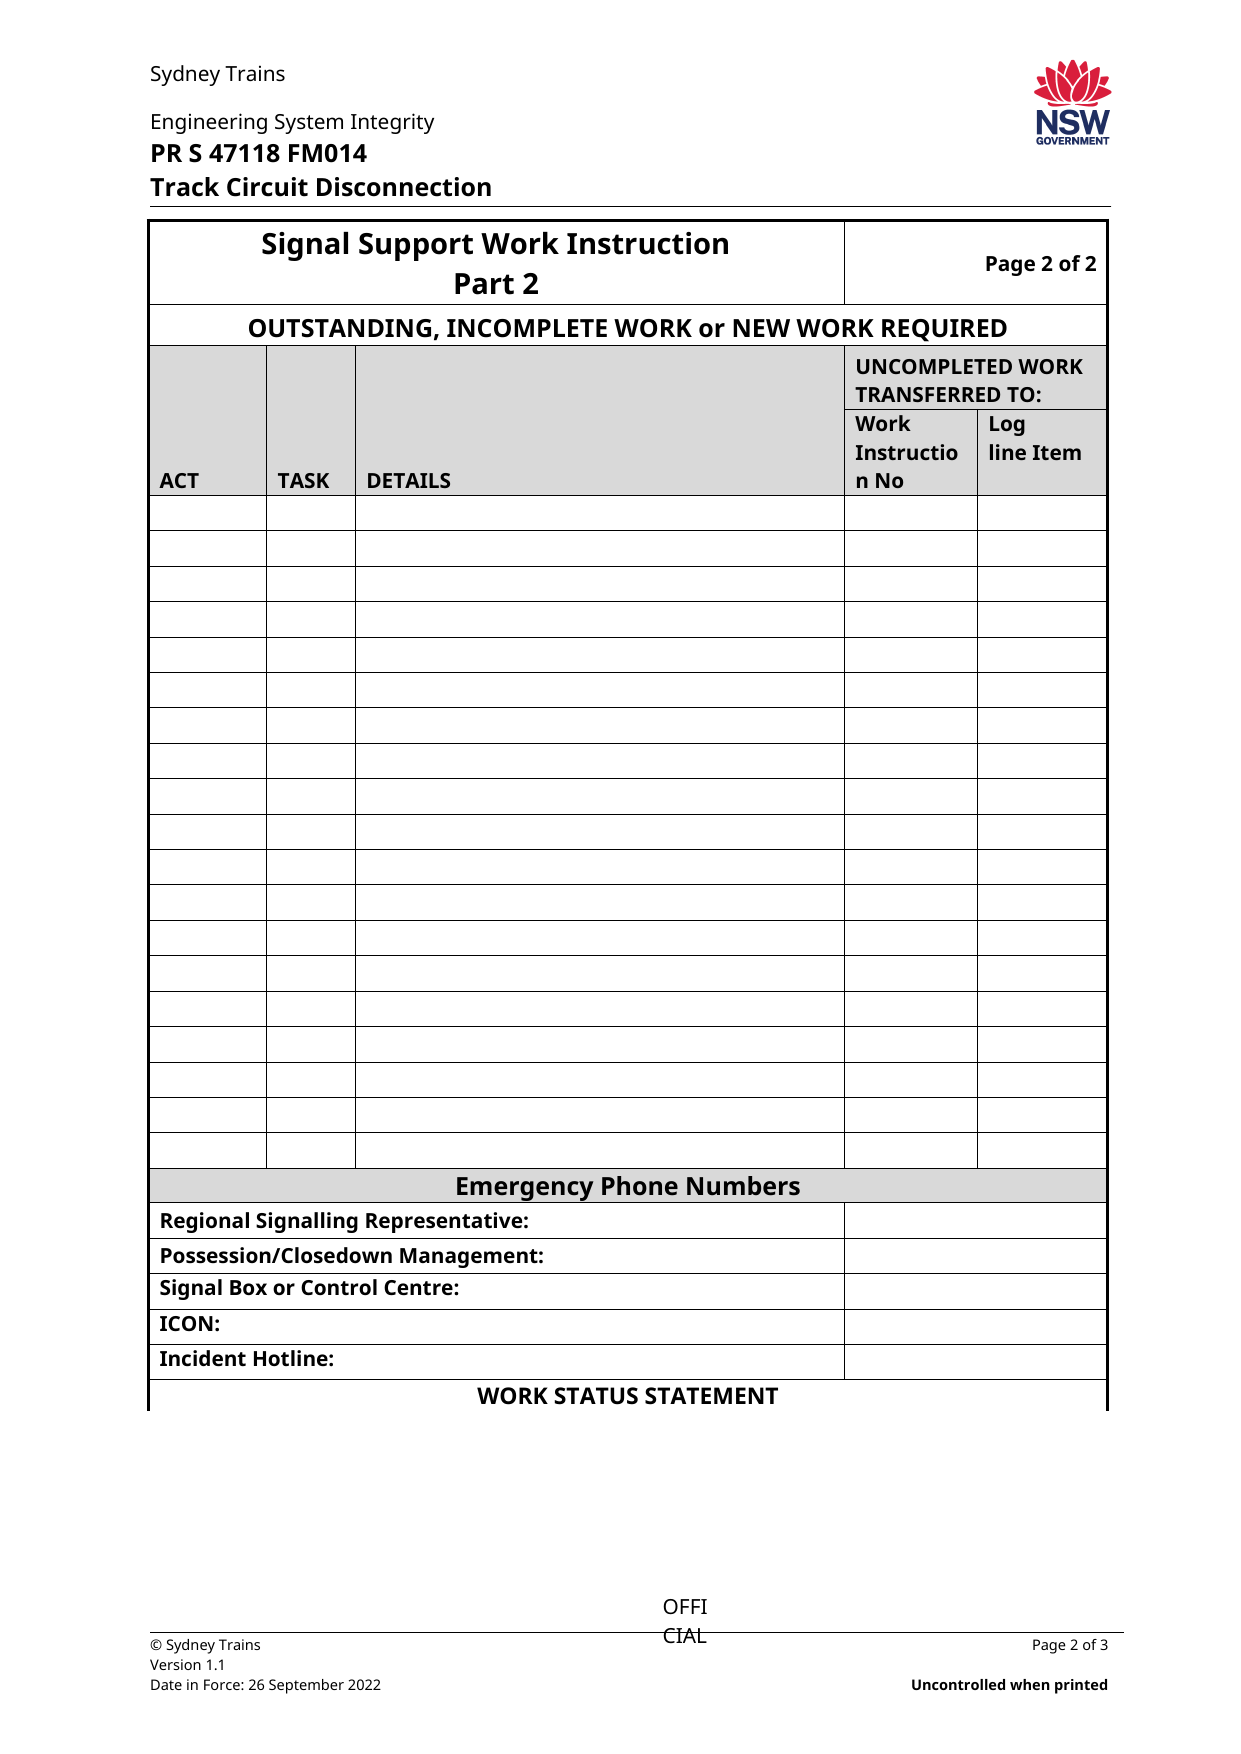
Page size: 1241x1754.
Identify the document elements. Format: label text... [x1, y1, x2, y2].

table_cell [267, 638, 355, 672]
table_cell [845, 1203, 1106, 1238]
table_cell WORK STATUS STATEMENT [150, 1380, 1106, 1411]
table_cell [978, 921, 1106, 955]
table_cell [978, 1063, 1106, 1097]
table_cell [978, 992, 1106, 1026]
table_cell [267, 1133, 355, 1168]
table_cell [845, 1098, 977, 1132]
table_cell [356, 708, 844, 743]
table_cell [845, 992, 977, 1026]
table_cell [267, 956, 355, 991]
table_cell [150, 602, 266, 636]
table_cell [845, 956, 977, 991]
table_cell [978, 956, 1106, 991]
table_cell [267, 779, 355, 813]
table_cell [267, 992, 355, 1026]
table_cell Work Instruction No [845, 410, 977, 495]
table_cell [978, 779, 1106, 813]
table_cell [150, 1098, 266, 1132]
table_cell [845, 673, 977, 707]
table_cell [978, 531, 1106, 566]
table_cell [978, 638, 1106, 672]
table_cell [150, 744, 266, 778]
table_header Signal Support Work Instruction Part 2 [150, 222, 844, 304]
table_cell [150, 1063, 266, 1097]
table_cell TASK [267, 346, 355, 495]
table_cell [356, 815, 844, 849]
table_cell [978, 673, 1106, 707]
table_cell [356, 992, 844, 1026]
table_cell [267, 531, 355, 566]
table_cell [267, 496, 355, 530]
table_cell [845, 850, 977, 884]
table_cell [356, 531, 844, 566]
table_cell Emergency Phone Numbers [150, 1169, 1106, 1202]
table_cell [356, 638, 844, 672]
table_cell [150, 921, 266, 955]
table_cell [845, 1133, 977, 1168]
table_header Page 2 of 2 [845, 222, 1106, 304]
table_cell [150, 885, 266, 920]
table_cell [845, 885, 977, 920]
table_cell [978, 496, 1106, 530]
table_cell [356, 779, 844, 813]
table_cell [150, 708, 266, 743]
table_cell [845, 815, 977, 849]
table_cell [978, 1027, 1106, 1061]
table_cell [267, 744, 355, 778]
table_cell [356, 885, 844, 920]
table_cell [845, 496, 977, 530]
table_cell OUTSTANDING, INCOMPLETE WORK or NEW WORK REQUIRED [150, 305, 1106, 345]
table_cell [150, 850, 266, 884]
table_cell [267, 673, 355, 707]
table_cell [150, 992, 266, 1026]
table_cell Incident Hotline: [150, 1345, 844, 1379]
table_cell [150, 496, 266, 530]
table_cell [845, 1274, 1106, 1308]
table_cell Log line Item [978, 410, 1106, 495]
table_cell [845, 708, 977, 743]
table_cell [978, 1098, 1106, 1132]
picture [1032, 59, 1113, 146]
table_cell [845, 638, 977, 672]
table_cell [845, 602, 977, 636]
table_cell [356, 1098, 844, 1132]
table_cell [845, 531, 977, 566]
table_cell [356, 567, 844, 601]
table_cell [845, 921, 977, 955]
table_cell [845, 1063, 977, 1097]
table_cell [356, 1027, 844, 1061]
table_cell [150, 956, 266, 991]
table_cell [267, 567, 355, 601]
table_cell ICON: [150, 1310, 844, 1344]
table_cell [845, 779, 977, 813]
table_cell [267, 1063, 355, 1097]
table_cell [356, 956, 844, 991]
table_cell [978, 815, 1106, 849]
table_cell Signal Box or Control Centre: [150, 1274, 844, 1308]
table_cell [267, 1027, 355, 1061]
table_cell DETAILS [356, 346, 844, 495]
table_cell [150, 1027, 266, 1061]
table_cell [978, 602, 1106, 636]
table_cell [267, 815, 355, 849]
table_cell [150, 673, 266, 707]
table_cell [150, 531, 266, 566]
table_cell [356, 1063, 844, 1097]
table_cell [267, 850, 355, 884]
table_cell [356, 602, 844, 636]
table_cell [356, 850, 844, 884]
table_cell [978, 744, 1106, 778]
table_cell [845, 744, 977, 778]
table_cell [978, 1133, 1106, 1168]
table_cell [845, 1239, 1106, 1273]
table_cell [267, 885, 355, 920]
table_cell [845, 1027, 977, 1061]
table_cell [978, 708, 1106, 743]
table_cell [267, 1098, 355, 1132]
table_cell [356, 921, 844, 955]
table_cell [356, 744, 844, 778]
table_cell [150, 815, 266, 849]
table_cell [267, 708, 355, 743]
table_cell [845, 567, 977, 601]
table_cell [845, 1345, 1106, 1379]
table_cell [978, 567, 1106, 601]
table_cell Possession/Closedown Management: [150, 1239, 844, 1273]
table_cell UNCOMPLETED WORK TRANSFERRED TO: [845, 346, 1106, 409]
table_cell [978, 850, 1106, 884]
table_cell ACT [150, 346, 266, 495]
table_cell [150, 779, 266, 813]
table_cell [150, 1133, 266, 1168]
table_cell [267, 602, 355, 636]
table_cell [150, 638, 266, 672]
table_cell [356, 673, 844, 707]
table_cell [150, 567, 266, 601]
table_cell [267, 921, 355, 955]
table_cell [978, 885, 1106, 920]
table_cell [356, 1133, 844, 1168]
table_cell [845, 1310, 1106, 1344]
table_cell Regional Signalling Representative: [150, 1203, 844, 1238]
table_cell [356, 496, 844, 530]
